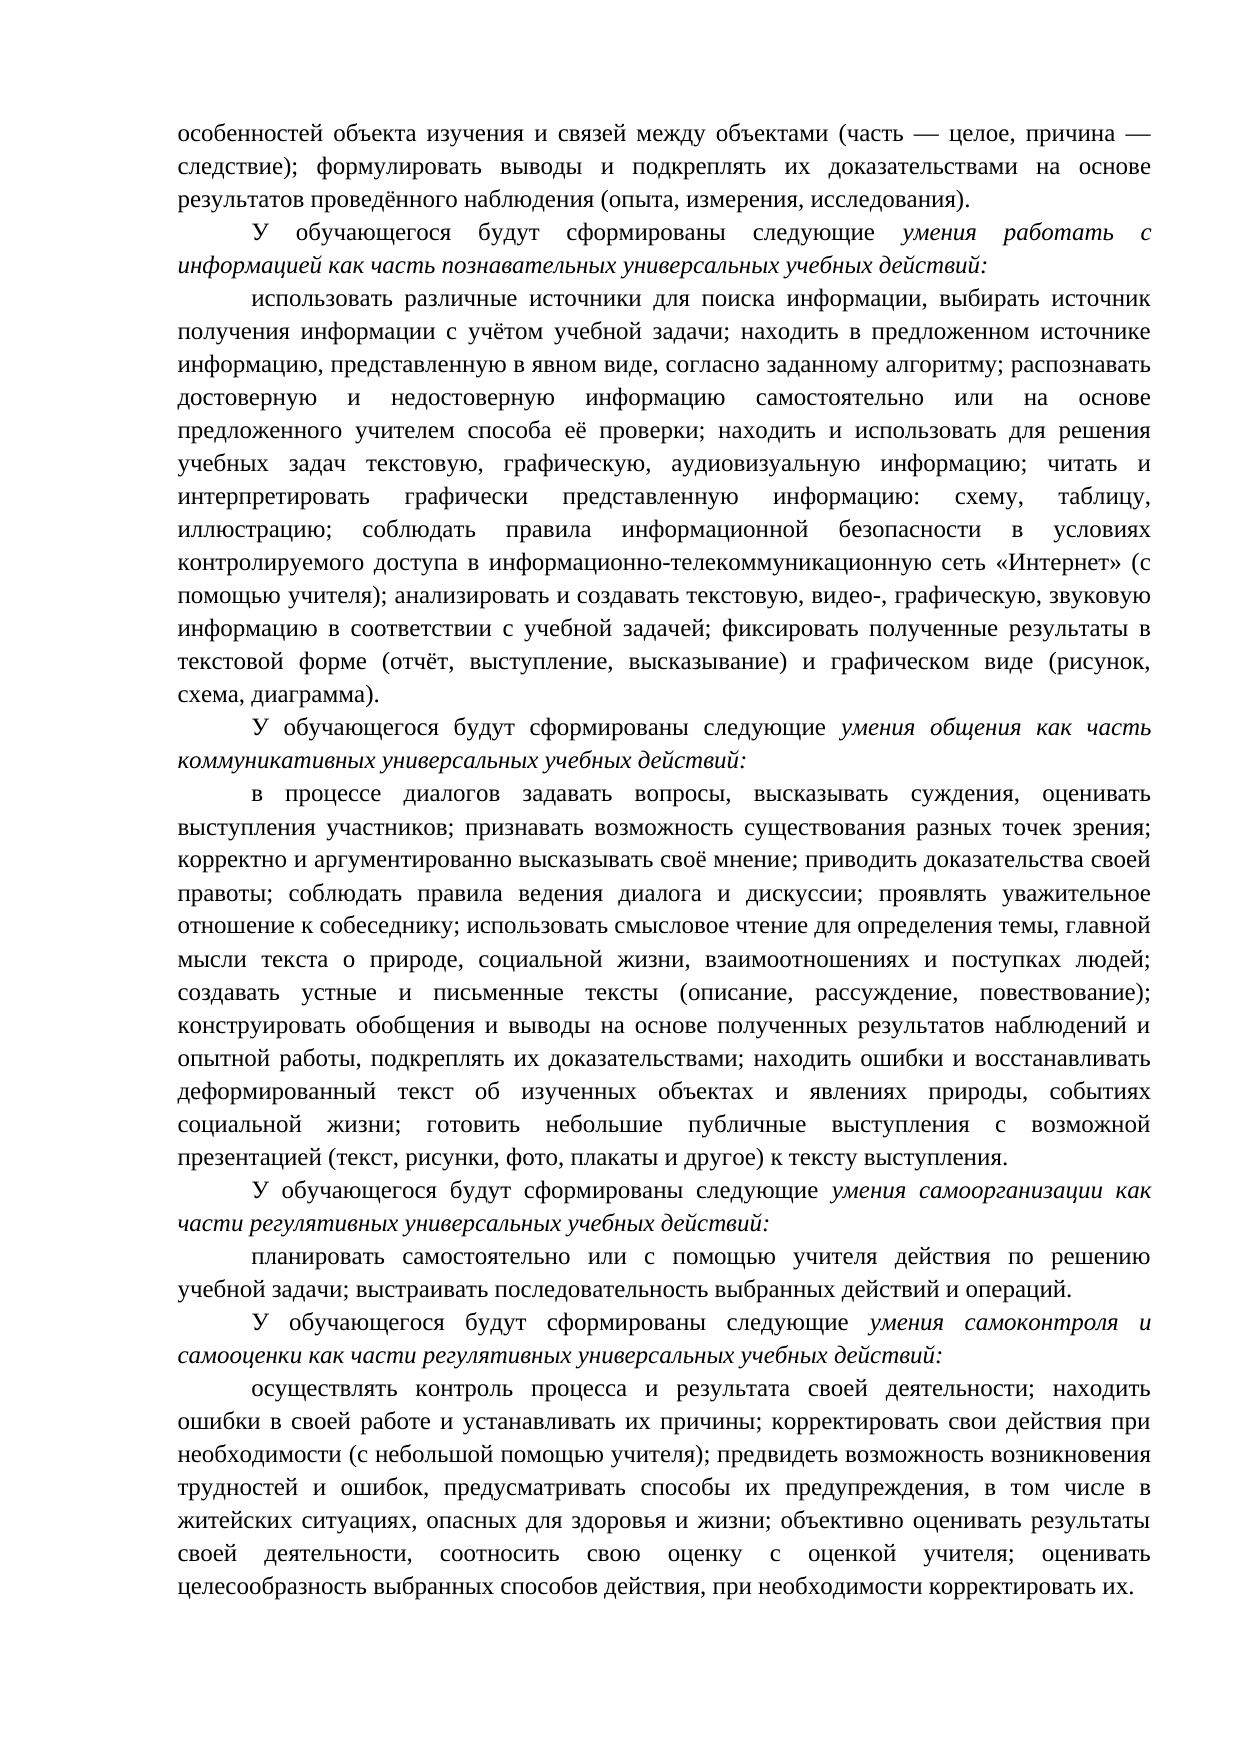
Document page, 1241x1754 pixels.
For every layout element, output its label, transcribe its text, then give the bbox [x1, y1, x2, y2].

text осуществлять контроль процесса и результата своей деятельности; находить ошибки в своей работе и устанавливать их причины; корректировать свои действия при необходимости (с небольшой помощью учителя); предвидеть возможность возникновения трудностей и ошибок, предусматривать способы их предупреждения, в том числе в житейских ситуациях, опасных для здоровья и жизни; объективно оценивать результаты своей деятельности, соотносить свою оценку с оценкой учителя; оценивать целесообразность выбранных способов действия, при необходимости корректировать их. [177, 1373, 1152, 1600]
text У обучающегося будут сформированы следующие умения общения как часть коммуникативных универсальных учебных действий: [177, 712, 1152, 774]
text У обучающегося будут сформированы следующие умения самоконтроля и самооценки как части регулятивных универсальных учебных действий: [177, 1307, 1152, 1369]
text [177, 118, 1152, 213]
text планировать самостоятельно или с помощью учителя действия по решению учебной задачи; выстраивать последовательность выбранных действий и операций. [177, 1241, 1152, 1303]
text У обучающегося будут сформированы следующие умения работать с информацией как часть познавательных универсальных учебных действий: [177, 217, 1152, 279]
text У обучающегося будут сформированы следующие умения самоорганизации как части регулятивных универсальных учебных действий: [177, 1175, 1152, 1237]
text использовать различные источники для поиска информации, выбирать источник получения информации с учётом учебной задачи; находить в предложенном источнике информацию, представленную в явном виде, согласно заданному алгоритму; распознавать достоверную и недостоверную информацию самостоятельно или на основе предложенного учителем способа её проверки; находить и использовать для решения учебных задач текстовую, графическую, аудиовизуальную информацию; читать и интерпретировать графически представленную информацию: схему, таблицу, иллюстрацию; соблюдать правила информационной безопасности в условиях контролируемого доступа в информационно-телекоммуникационную сеть «Интернет» (с помощью учителя); анализировать и создавать текстовую, видео-, графическую, звуковую информацию в соответствии с учебной задачей; фиксировать полученные результаты в текстовой форме (отчёт, выступление, высказывание) и графическом виде (рисунок, схема, диаграмма). [177, 283, 1152, 708]
text в процессе диалогов задавать вопросы, высказывать суждения, оценивать выступления участников; признавать возможность существования разных точек зрения; корректно и аргументированно высказывать своё мнение; приводить доказательства своей правоты; соблюдать правила ведения диалога и дискуссии; проявлять уважительное отношение к собеседнику; использовать смысловое чтение для определения темы, главной мысли текста о природе, социальной жизни, взаимоотношениях и поступках людей; создавать устные и письменные тексты (описание, рассуждение, повествование); конструировать обобщения и выводы на основе полученных результатов наблюдений и опытной работы, подкреплять их доказательствами; находить ошибки и восстанавливать деформированный текст об изученных объектах и явлениях природы, событиях социальной жизни; готовить небольшие публичные выступления с возможной презентацией (текст, рисунки, фото, плакаты и другое) к тексту выступления. [177, 778, 1152, 1171]
